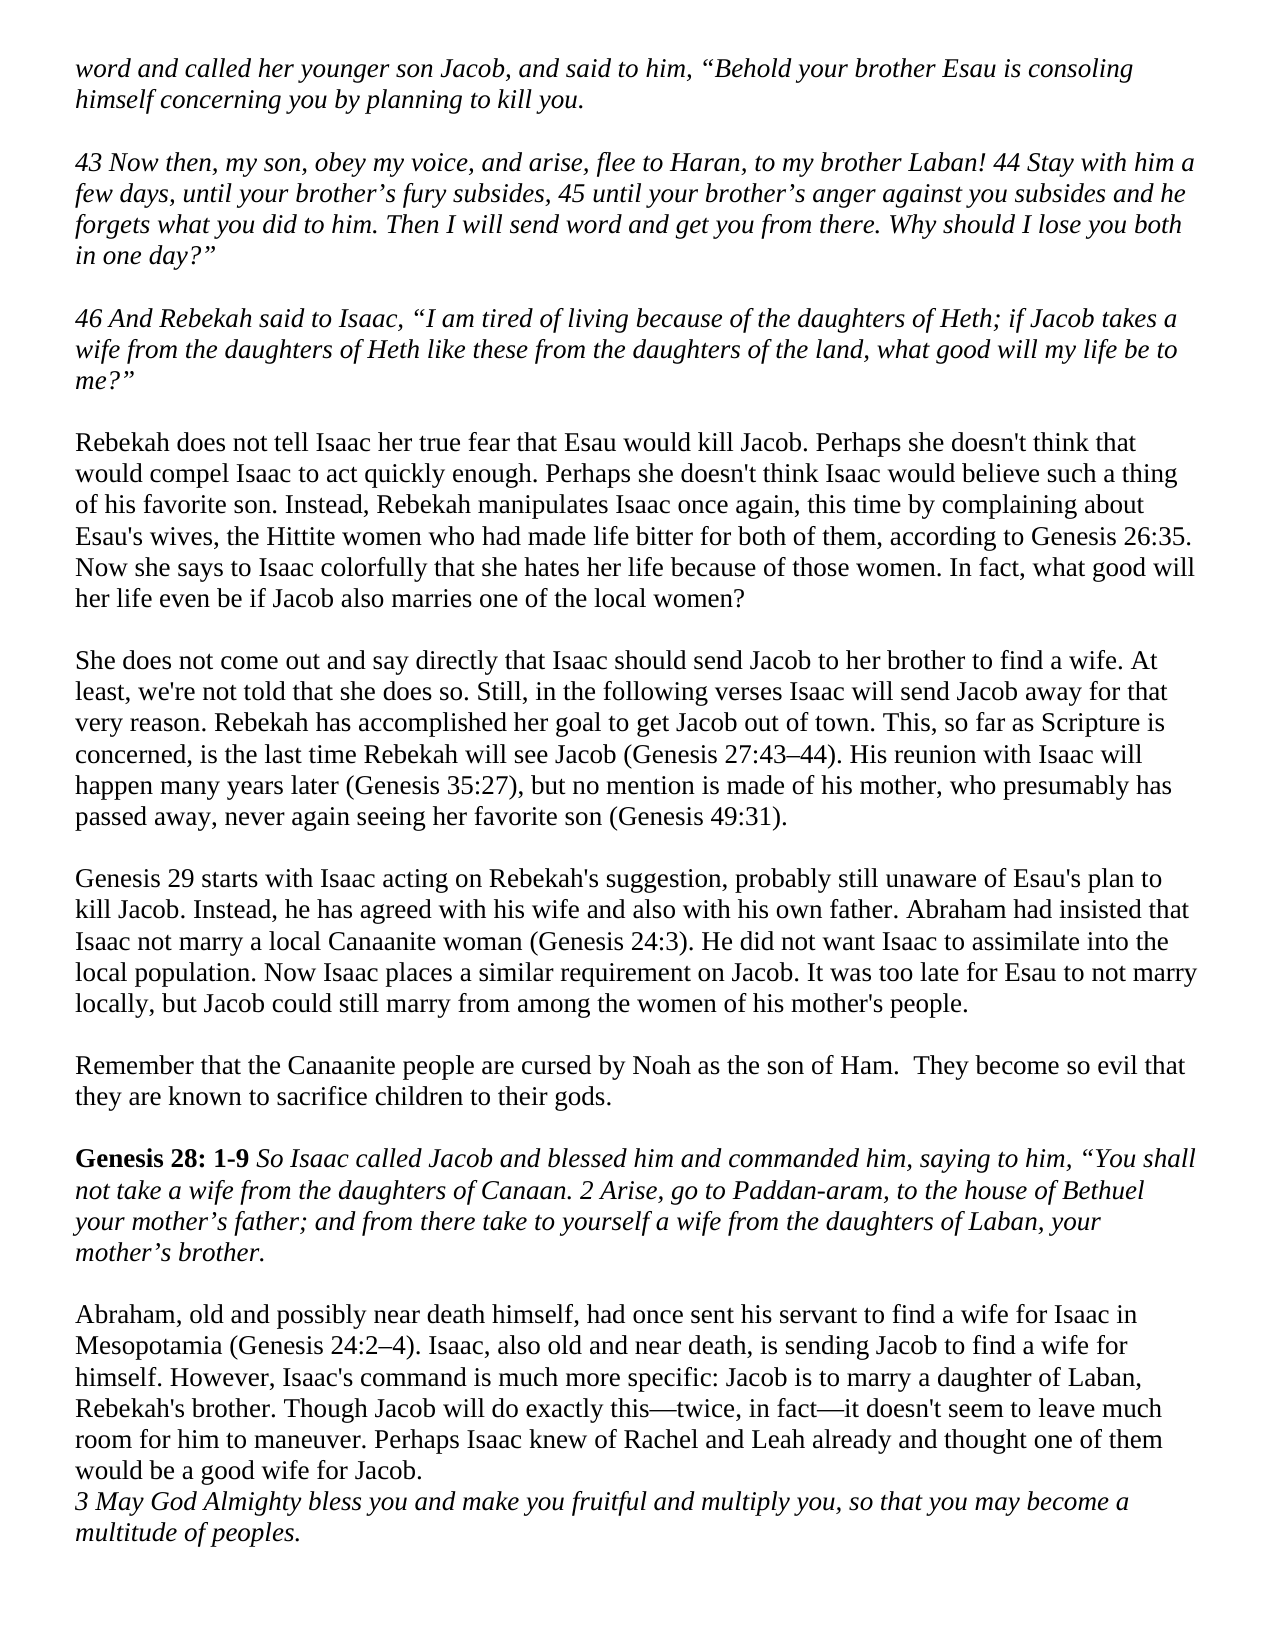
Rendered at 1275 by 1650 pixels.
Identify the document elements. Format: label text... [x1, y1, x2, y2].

text Rebekah does not tell Isaac her true fear that Esau would kill Jacob. Perhaps she doesn't think that would compel Isaac to act quickly enough. Perhaps she doesn't think Isaac would believe such a thing of his favorite son. Instead, Rebekah manipulates Isaac once again, this time by complaining about Esau's wives, the Hittite women who had made life bitter for both of them, according to Genesis 26:35. Now she says to Isaac colorfully that she hates her life because of those women. In fact, what good will her life even be if Jacob also marries one of the local women? [75, 426, 1200, 613]
text 46 And Rebekah said to Isaac, “I am tired of living because of the daughters of Heth; if Jacob takes a wife from the daughters of Heth like these from the daughters of the land, what good will my life be to me?” [75, 302, 1200, 395]
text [75, 52, 1200, 115]
text Genesis 29 starts with Isaac acting on Rebekah's suggestion, probably still unaware of Esau's plan to kill Jacob. Instead, he has agreed with his wife and also with his own father. Abraham had insisted that Isaac not marry a local Canaanite woman (Genesis 24:3). He did not want Isaac to assimilate into the local population. Now Isaac places a similar requirement on Jacob. It was too late for Esau to not marry locally, but Jacob could still marry from among the women of his mother's people. [75, 862, 1200, 1018]
text 43 Now then, my son, obey my voice, and arise, flee to Haran, to my brother Laban! 44 Stay with him a few days, until your brother’s fury subsides, 45 until your brother’s anger against you subsides and he forgets what you did to him. Then I will send word and get you from there. Why should I lose you both in one day?” [75, 146, 1200, 271]
text She does not come out and say directly that Isaac should send Jacob to her brother to find a wife. At least, we're not told that she does so. Still, in the following verses Isaac will send Jacob away for that very reason. Rebekah has accomplished her goal to get Jacob out of town. This, so far as Scripture is concerned, is the last time Rebekah will see Jacob (Genesis 27:43–44). His reunion with Isaac will happen many years later (Genesis 35:27), but no mention is made of his mother, who presumably has passed away, never again seeing her favorite son (Genesis 49:31). [75, 644, 1200, 831]
text Genesis 28: 1-9 So Isaac called Jacob and blessed him and commanded him, saying to him, “You shall not take a wife from the daughters of Canaan. 2 Arise, go to Paddan-aram, to the house of Bethuel your mother’s father; and from there take to yourself a wife from the daughters of Laban, your mother’s brother. [75, 1143, 1200, 1267]
text Remember that the Canaanite people are cursed by Noah as the son of Ham. They become so evil that they are known to sacrifice children to their gods. [75, 1049, 1200, 1111]
text 3 May God Almighty bless you and make you fruitful and multiply you, so that you may become a multitude of peoples. [75, 1485, 1200, 1547]
text Abraham, old and possibly near death himself, had once sent his servant to find a wife for Isaac in Mesopotamia (Genesis 24:2–4). Isaac, also old and near death, is sending Jacob to find a wife for himself. However, Isaac's command is much more specific: Jacob is to marry a daughter of Laban, Rebekah's brother. Though Jacob will do exactly this—twice, in fact—it doesn't seem to leave much room for him to maneuver. Perhaps Isaac knew of Rachel and Leah already and thought one of them would be a good wife for Jacob. [75, 1298, 1200, 1485]
